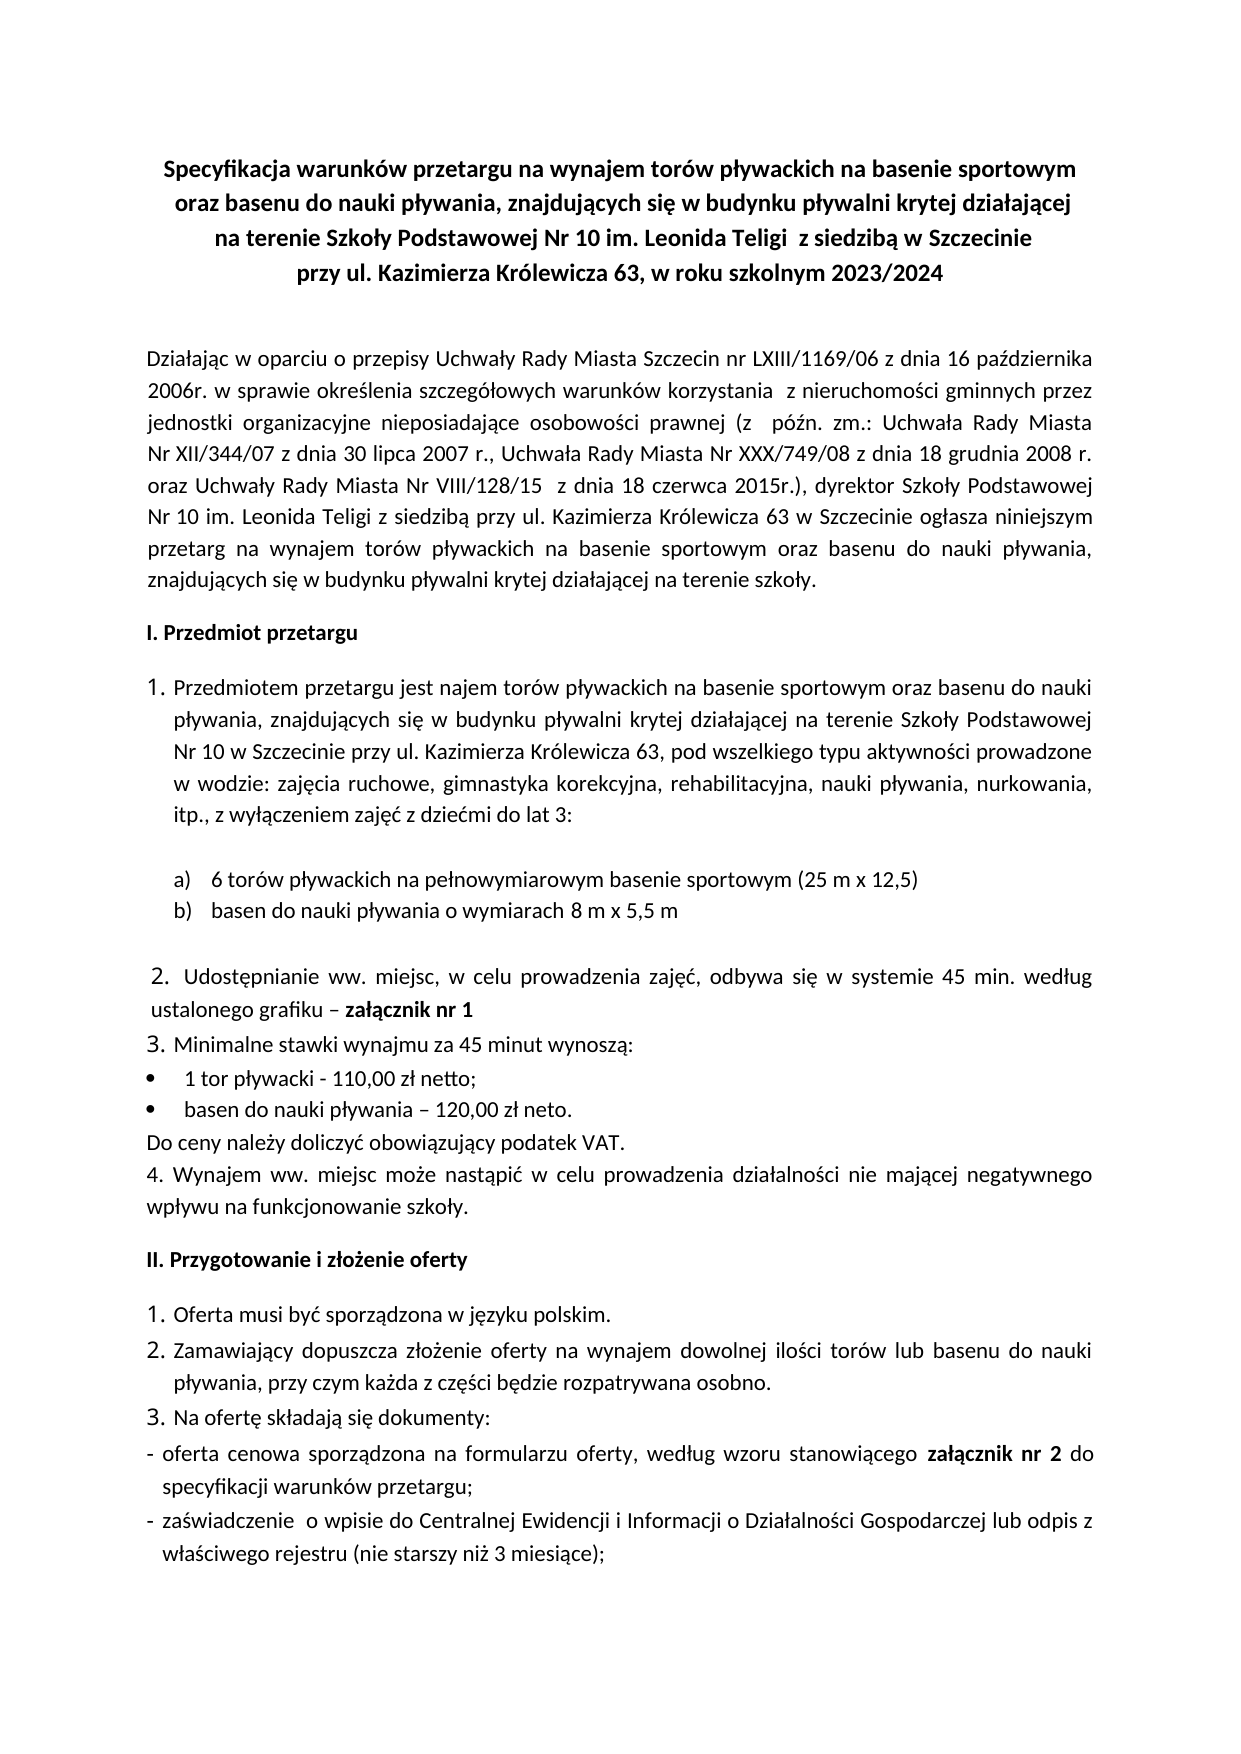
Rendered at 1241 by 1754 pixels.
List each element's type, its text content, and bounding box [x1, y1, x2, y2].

text I. Przedmiot przetargu [146, 618, 1100, 646]
text Specyfikacja warunków przetargu na wynajem torów pływackich na basenie sportowym oraz basenu do nauki pływania, znajdujących się w budynku pływalni krytej działającej na terenie Szkoły Podstawowej Nr 10 im. Leonida Teligi z siedzibą w Szczecinie [155, 153, 1085, 253]
list Minimalne stawki wynajmu za 45 minut wynoszą: [146, 1027, 1094, 1059]
list Przedmiotem przetargu jest najem torów pływackich na basenie sportowym oraz basenu do nauki pływania, znajdujących się w budynku pływalni krytej działającej na terenie Szkoły Podstawowej Nr 10 w Szczecinie przy ul. Kazimierza Królewicza 63, pod wszelkiego typu aktywności prowadzone w wodzie: zajęcia ruchowe, gimnastyka korekcyjna, rehabilitacyjna, nauki pływania, nurkowania, itp., z wyłączeniem zajęć z dziećmi do lat 3: [146, 671, 1094, 828]
text Do ceny należy doliczyć obowiązujący podatek VAT. [146, 1128, 1094, 1156]
text II. Przygotowanie i złożenie oferty [146, 1245, 1100, 1273]
list oferta cenowa sporządzona na formularzu oferty, według wzoru stanowiącego załącznik nr 2 do specyfikacji warunków przetargu; [146, 1437, 1094, 1500]
list 1 tor pływacki - 110,00 zł netto; [146, 1064, 1094, 1092]
list 6 torów pływackich na pełnowymiarowym basenie sportowym (25 m x 12,5) [173, 865, 1094, 893]
list Na ofertę składają się dokumenty: [146, 1401, 1094, 1432]
text 4. Wynajem ww. miejsc może nastąpić w celu prowadzenia działalności nie mającej negatywnego wpływu na funkcjonowanie szkoły. [146, 1160, 1094, 1220]
list Oferta musi być sporządzona w języku polskim. [146, 1298, 1094, 1329]
list basen do nauki pływania – 120,00 zł neto. [146, 1095, 1094, 1123]
list Udostępnianie ww. miejsc, w celu prowadzenia zajęć, odbywa się w systemie 45 min. według ustalonego grafiku – załącznik nr 1 [151, 960, 1094, 1023]
text przy ul. Kazimierza Królewicza 63, w roku szkolnym 2023/2024 [155, 257, 1085, 288]
text Działając w oparciu o przepisy Uchwały Rady Miasta Szczecin nr LXIII/1169/06 z dnia 16 października 2006r. w sprawie określenia szczegółowych warunków korzystania z nieruchomości gminnych przez jednostki organizacyjne nieposiadające osobowości prawnej (z późn. zm.: Uchwała Rady Miasta Nr XII/344/07 z dnia 30 lipca 2007 r., Uchwała Rady Miasta Nr XXX/749/08 z dnia 18 grudnia 2008 r. oraz Uchwały Rady Miasta Nr VIII/128/15 z dnia 18 czerwca 2015r.), dyrektor Szkoły Podstawowej Nr 10 im. Leonida Teligi z siedzibą przy ul. Kazimierza Królewicza 63 w Szczecinie ogłasza niniejszym przetarg na wynajem torów pływackich na basenie sportowym oraz basenu do nauki pływania, znajdujących się w budynku pływalni krytej działającej na terenie szkoły. [146, 344, 1094, 593]
list zaświadczenie o wpisie do Centralnej Ewidencji i Informacji o Działalności Gospodarczej lub odpis z właściwego rejestru (nie starszy niż 3 miesiące); [146, 1504, 1094, 1567]
list Zamawiający dopuszcza złożenie oferty na wynajem dowolnej ilości torów lub basenu do nauki pływania, przy czym każda z części będzie rozpatrywana osobno. [146, 1334, 1094, 1397]
list basen do nauki pływania o wymiarach 8 m x 5,5 m [173, 897, 1094, 925]
